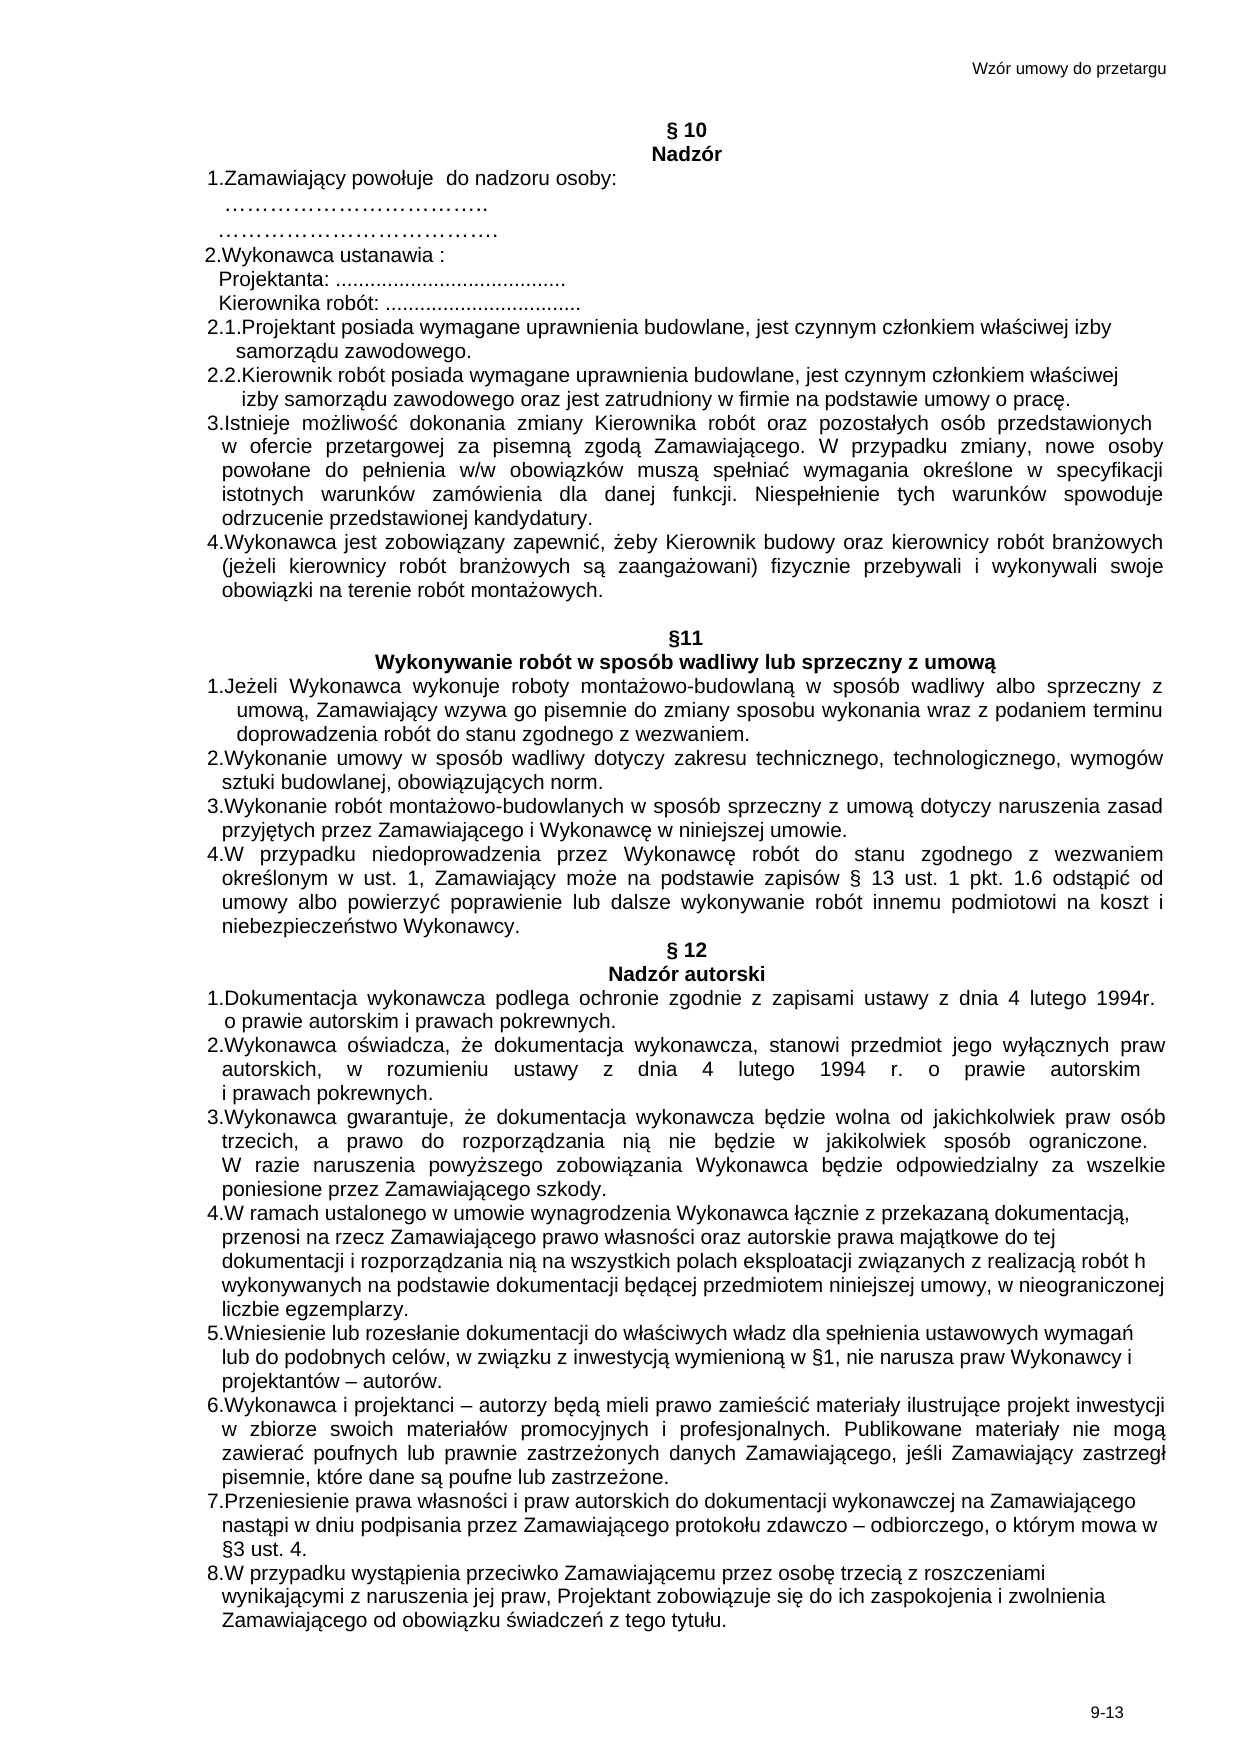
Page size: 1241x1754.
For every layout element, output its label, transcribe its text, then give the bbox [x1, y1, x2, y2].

text samorządu zawodowego. [207, 338, 1164, 362]
text Projektanta: ........................................ [207, 267, 1164, 291]
list Wykonywanie robót w sposób wadliwy lub sprzeczny z umową [207, 650, 1164, 674]
text 8.W przypadku wystąpienia przeciwko Zamawiającemu przez osobę trzecią z roszczeniami wynikającymi z naruszenia jej praw, Projektant zobowiązuje się do ich zaspokojenia i zwolnienia Zamawiającego od obowiązku świadczeń z tego tytułu. [207, 1560, 1167, 1632]
list 2.Wykonanie umowy w sposób wadliwy dotyczy zakresu technicznego, technologicznego, wymogów sztuki budowlanej, obowiązujących norm. [207, 746, 1164, 794]
text Nadzór autorski [207, 961, 1167, 985]
text Nadzór [207, 142, 1167, 166]
list 4.W przypadku niedoprowadzenia przez Wykonawcę robót do stanu zgodnego z wezwaniem określonym w ust. 1, Zamawiający może na podstawie zapisów § 13 ust. 1 pkt. 1.6 odstąpić od umowy albo powierzyć poprawienie lub dalsze wykonywanie robót innemu podmiotowi na koszt i niebezpieczeństwo Wykonawcy. [207, 842, 1164, 937]
text 3.Wykonawca gwarantuje, że dokumentacja wykonawcza będzie wolna od jakichkolwiek praw osób trzecich, a prawo do rozporządzania nią nie będzie w jakikolwiek sposób ograniczone. W razie naruszenia powyższego zobowiązania Wykonawca będzie odpowiedzialny za wszelkie poniesione przez Zamawiającego szkody. [207, 1105, 1167, 1201]
text ………………………………. [185, 216, 1164, 243]
text …………………………….. [185, 190, 1164, 216]
text 2.Wykonawca ustanawia : [185, 243, 1164, 267]
text Kierownika robót: .................................. [207, 291, 1164, 314]
list 3.Wykonanie robót montażowo-budowlanych w sposób sprzeczny z umową dotyczy naruszenia zasad przyjętych przez Zamawiającego i Wykonawcę w niniejszej umowie. [207, 794, 1164, 842]
text § 10 [207, 118, 1167, 142]
text 4.W ramach ustalonego w umowie wynagrodzenia Wykonawca łącznie z przekazaną dokumentacją, przenosi na rzecz Zamawiającego prawo własności oraz autorskie prawa majątkowe do tej dokumentacji i rozporządzania nią na wszystkich polach eksploatacji związanych z realizacją robót h wykonywanych na podstawie dokumentacji będącej przedmiotem niniejszej umowy, w nieograniczonej liczbie egzemplarzy. [207, 1201, 1167, 1321]
text 6.Wykonawca i projektanci – autorzy będą mieli prawo zamieścić materiały ilustrujące projekt inwestycji w zbiorze swoich materiałów promocyjnych i profesjonalnych. Publikowane materiały nie mogą zawierać poufnych lub prawnie zastrzeżonych danych Zamawiającego, jeśli Zamawiający zastrzegł pisemnie, które dane są poufne lub zastrzeżone. [207, 1393, 1167, 1488]
text 2.2.Kierownik robót posiada wymagane uprawnienia budowlane, jest czynnym członkiem właściwej [207, 362, 1164, 386]
text 2.1.Projektant posiada wymagane uprawnienia budowlane, jest czynnym członkiem właściwej izby [207, 314, 1164, 338]
text 4.Wykonawca jest zobowiązany zapewnić, żeby Kierownik budowy oraz kierownicy robót branżowych (jeżeli kierownicy robót branżowych są zaangażowani) fizycznie przebywali i wykonywali swoje obowiązki na terenie robót montażowych. [207, 530, 1164, 602]
list § 12 [207, 937, 1167, 961]
text 1.Dokumentacja wykonawcza podlega ochronie zgodnie z zapisami ustawy z dnia 4 lutego 1994r. o prawie autorskim i prawach pokrewnych. [207, 985, 1167, 1033]
list 1.Jeżeli Wykonawca wykonuje roboty montażowo-budowlaną w sposób wadliwy albo sprzeczny z umową, Zamawiający wzywa go pisemnie do zmiany sposobu wykonania wraz z podaniem terminu doprowadzenia robót do stanu zgodnego z wezwaniem. [207, 674, 1164, 746]
list §11 [207, 626, 1164, 650]
text 2.Wykonawca oświadcza, że dokumentacja wykonawcza, stanowi przedmiot jego wyłącznych praw autorskich, w rozumieniu ustawy z dnia 4 lutego 1994 r. o prawie autorskim i prawach pokrewnych. [207, 1033, 1167, 1105]
text izby samorządu zawodowego oraz jest zatrudniony w firmie na podstawie umowy o pracę. [207, 386, 1164, 410]
text 1.Zamawiający powołuje do nadzoru osoby: [207, 166, 1164, 190]
text 7.Przeniesienie prawa własności i praw autorskich do dokumentacji wykonawczej na Zamawiającego nastąpi w dniu podpisania przez Zamawiającego protokołu zdawczo – odbiorczego, o którym mowa w §3 ust. 4. [207, 1488, 1167, 1560]
text 3.Istnieje możliwość dokonania zmiany Kierownika robót oraz pozostałych osób przedstawionych w ofercie przetargowej za pisemną zgodą Zamawiającego. W przypadku zmiany, nowe osoby powołane do pełnienia w/w obowiązków muszą spełniać wymagania określone w specyfikacji istotnych warunków zamówienia dla danej funkcji. Niespełnienie tych warunków spowoduje odrzucenie przedstawionej kandydatury. [207, 410, 1164, 530]
text 5.Wniesienie lub rozesłanie dokumentacji do właściwych władz dla spełnienia ustawowych wymagań lub do podobnych celów, w związku z inwestycją wymienioną w §1, nie narusza praw Wykonawcy i projektantów – autorów. [207, 1321, 1167, 1393]
